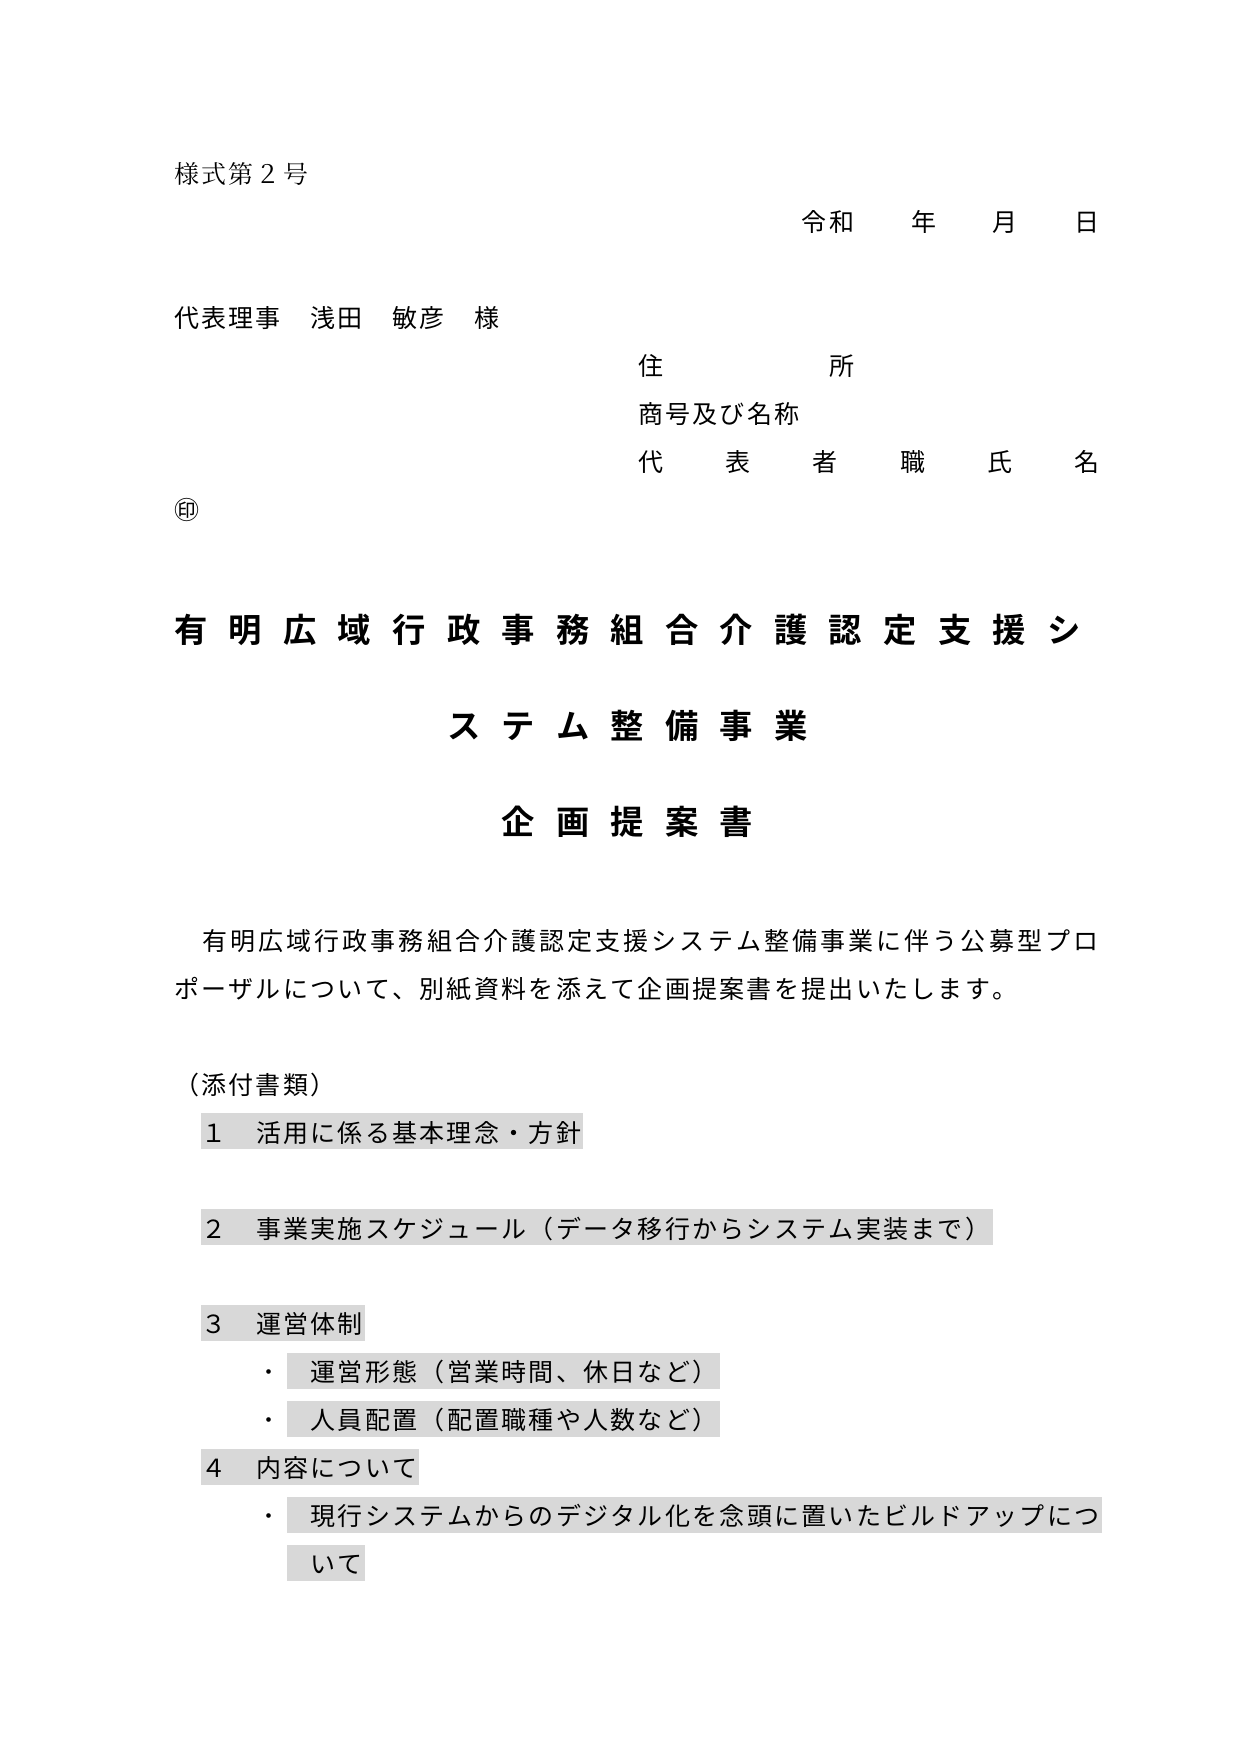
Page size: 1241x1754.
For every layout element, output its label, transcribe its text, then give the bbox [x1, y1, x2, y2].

text 住 所 [174, 341, 1087, 389]
text 商号及び名称 [174, 389, 1102, 437]
text 代表者職氏名 ㊞ [174, 437, 1102, 532]
text ３ 運営体制 [174, 1299, 1102, 1347]
text 様式第２号 [174, 149, 1102, 197]
text ４ 内容について [174, 1443, 1102, 1491]
text 代表理事 浅田 敏彦 様 [174, 293, 1013, 341]
text 有明広域行政事務組合介護認定支援システム整備事業に伴う公募型プロポーザルについて、別紙資料を添えて企画提案書を提出いたします。 [174, 916, 1102, 1012]
text 有明広域行政事務組合介護認定支援システム整備事業 [174, 580, 1102, 772]
text ２ 事業実施スケジュール（データ移行からシステム実装まで） [174, 1203, 1102, 1251]
text （添付書類） [174, 1059, 1102, 1107]
list 現行システムからのデジタル化を念頭に置いたビルドアップについて [250, 1491, 1102, 1587]
list 運営形態（営業時間、休日など） [250, 1347, 1102, 1395]
text 企画提案書 [174, 772, 1102, 868]
list 人員配置（配置職種や人数など） [250, 1395, 1102, 1443]
text 令和 年 月 日 [174, 197, 1102, 245]
text １ 活用に係る基本理念・方針 [174, 1107, 1102, 1155]
